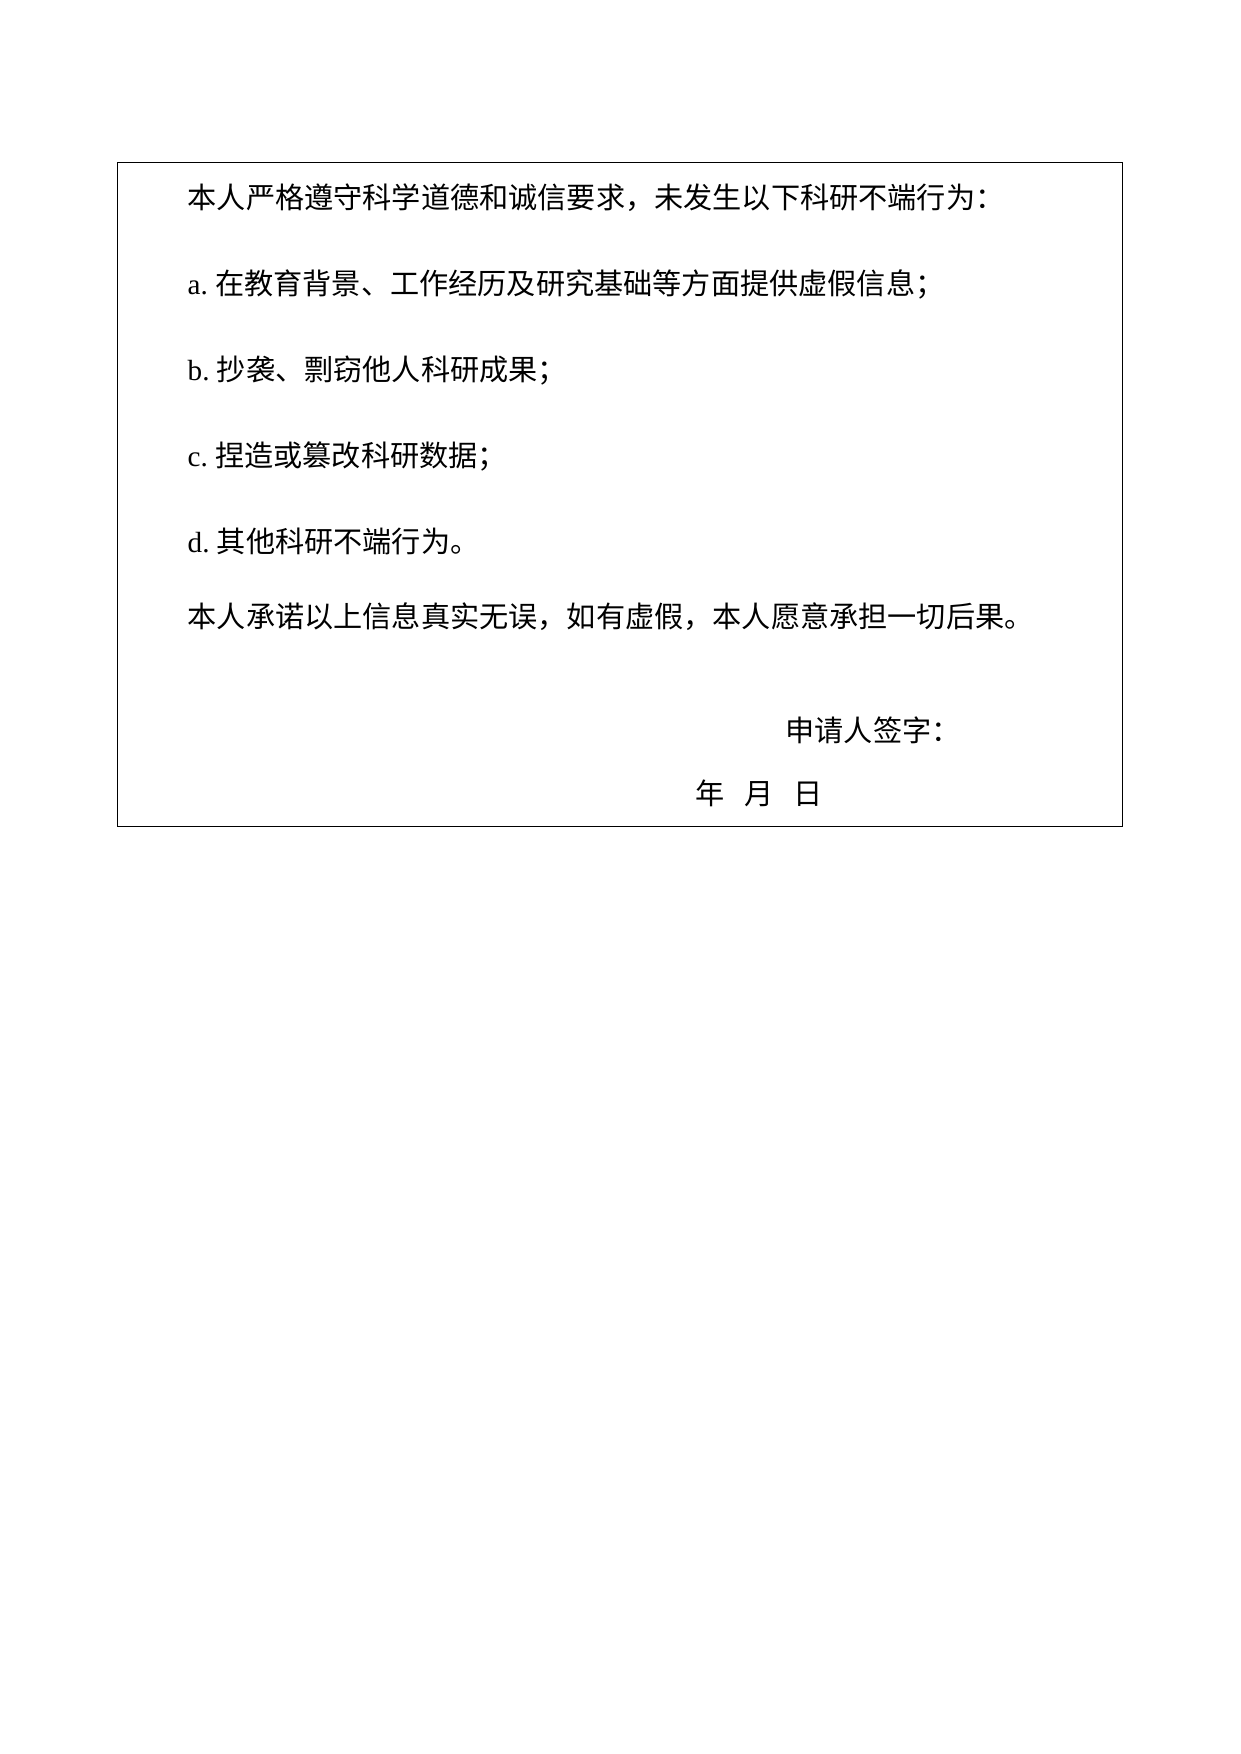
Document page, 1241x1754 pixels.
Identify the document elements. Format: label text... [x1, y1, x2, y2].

table_cell 本人严格遵守科学道德和诚信要求，未发生以下科研不端行为： a. 在教育背景、工作经历及研究基础等方面提供虚假信息； b. 抄袭、剽窃他人科研成果； c. 捏造或篡改科研数据； d. 其他科研不端行为。 本人承诺以上信息真实无误，如有虚假，本人愿意承担一切后果。 申请人签字： 年 月 日 [118, 163, 1122, 826]
